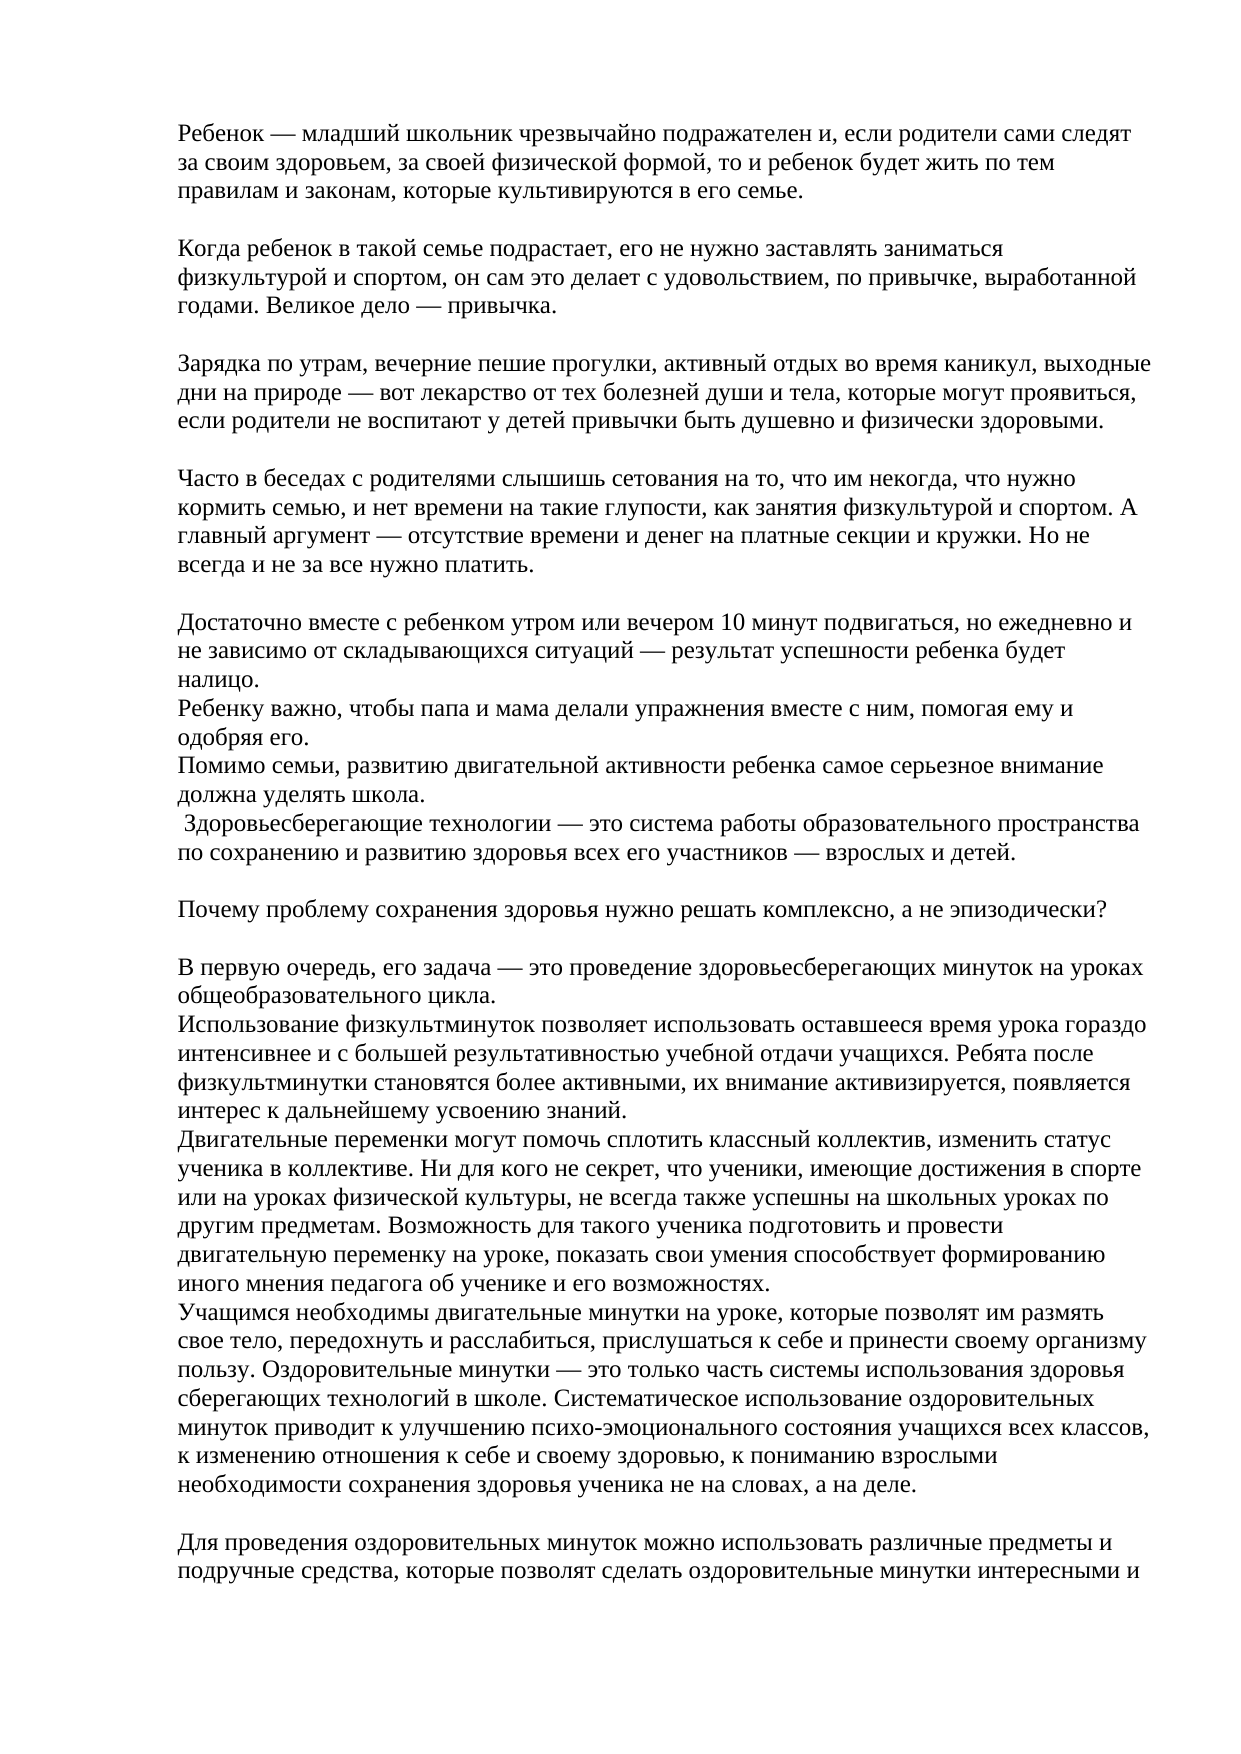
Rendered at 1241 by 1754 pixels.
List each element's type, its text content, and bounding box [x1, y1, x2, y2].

text Когда ребенок в такой семье подрастает, его не нужно заставлять заниматься физкультурой и спортом, он сам это делает с удовольствием, по привычке, выработанной годами. Великое дело — привычка. [177, 233, 1152, 319]
text Использование физкультминуток позволяет использовать оставшееся время урока гораздо интенсивнее и с большей результативностью учебной отдачи учащихся. Ребята после физкультминутки становятся более активными, их внимание активизируется, появляется интерес к дальнейшему усвоению знаний. [177, 1009, 1152, 1124]
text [177, 1527, 1152, 1584]
text Зарядка по утрам, вечерние пешие прогулки, активный отдых во время каникул, выходные дни на природе — вот лекарство от тех болезней души и тела, которые могут проявиться, если родители не воспитают у детей привычки быть душевно и физически здоровыми. [177, 348, 1152, 434]
text Здоровьесберегающие технологии — это система работы образовательного пространства по сохранению и развитию здоровья всех его участников — взрослых и детей. [177, 808, 1152, 866]
text Помимо семьи, развитию двигательной активности ребенка самое серьезное внимание должна уделять школа. [177, 751, 1152, 808]
text Почему проблему сохранения здоровья нужно решать комплексно, а не эпизодически? [177, 894, 1152, 923]
text Часто в беседах с родителями слышишь сетования на то, что им некогда, что нужно кормить семью, и нет времени на такие глупости, как занятия физкультурой и спортом. А главный аргумент — отсутствие времени и денег на платные секции и кружки. Но не всегда и не за все нужно платить. [177, 463, 1152, 578]
text В первую очередь, его задача — это проведение здоровьесберегающих минуток на уроках общеобразовательного цикла. [177, 952, 1152, 1009]
text Двигательные переменки могут помочь сплотить классный коллектив, изменить статус ученика в коллективе. Ни для кого не секрет, что ученики, имеющие достижения в спорте или на уроках физической культуры, не всегда также успешны на школьных уроках по другим предметам. Возможность для такого ученика подготовить и провести двигательную переменку на уроке, показать свои умения способствует формированию иного мнения педагога об ученике и его возможностях. [177, 1124, 1152, 1297]
text Учащимся необходимы двигательные минутки на уроке, которые позволят им размять свое тело, передохнуть и расслабиться, прислушаться к себе и принести своему организму пользу. Оздоровительные минутки — это только часть системы использования здоровья сберегающих технологий в школе. Систематическое использование оздоровительных минуток приводит к улучшению психо-эмоционального состояния учащихся всех классов, к изменению отношения к себе и своему здоровью, к пониманию взрослыми необходимости сохранения здоровья ученика не на словах, а на деле. [177, 1297, 1152, 1498]
text Ребенку важно, чтобы папа и мама делали упражнения вместе с ним, помогая ему и одобряя его. [177, 693, 1152, 751]
text Достаточно вместе с ребенком утром или вечером 10 минут подвигаться, но ежедневно и не зависимо от складывающихся ситуаций — результат успешности ребенка будет налицо. [177, 607, 1152, 693]
text Ребенок — младший школьник чрезвычайно подражателен и, если родители сами следят за своим здоровьем, за своей физической формой, то и ребенок будет жить по тем правилам и законам, которые культивируются в его семье. [177, 118, 1152, 204]
